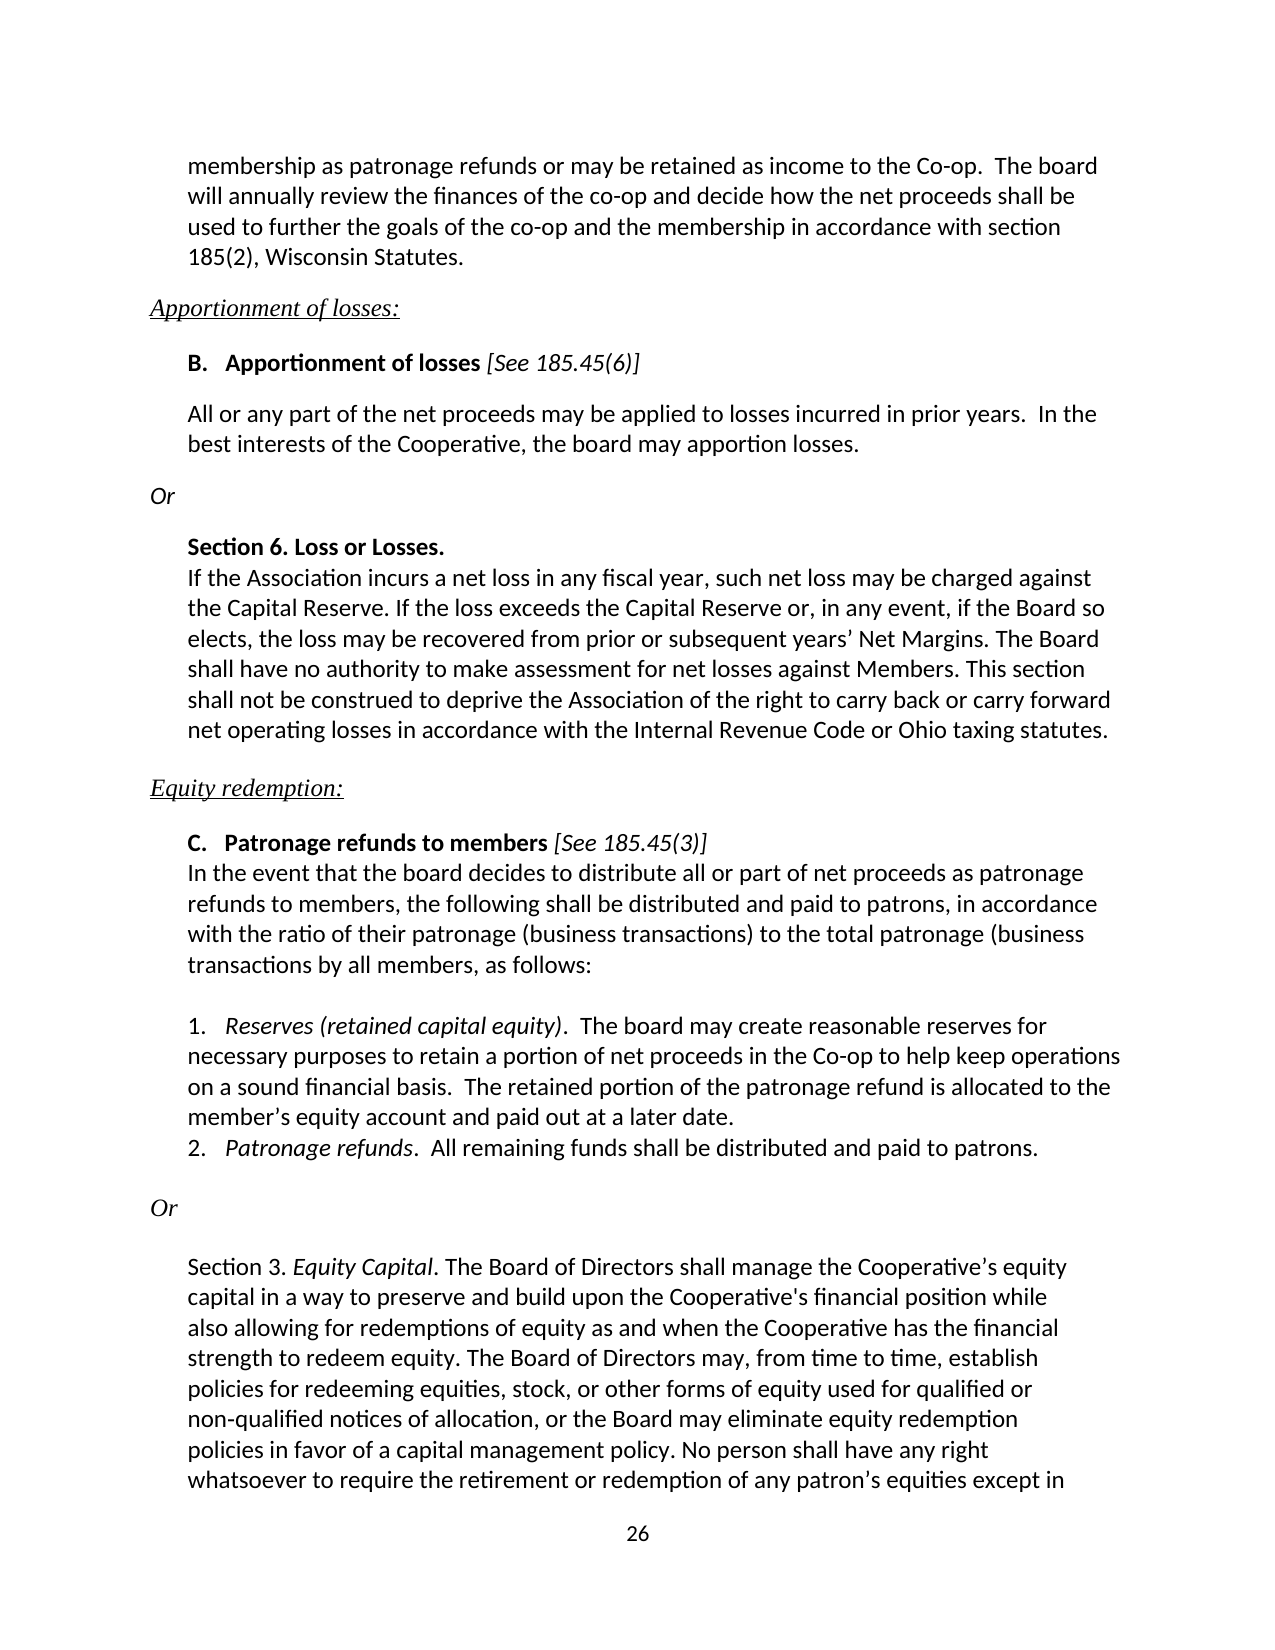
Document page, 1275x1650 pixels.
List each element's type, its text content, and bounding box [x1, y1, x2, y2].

text C. Patronage refunds to members [See 185.45(3)] [187, 827, 1125, 857]
text also allowing for redemptions of equity as and when the Cooperative has the financial [187, 1312, 1125, 1342]
text policies in favor of a capital management policy. No person shall have any right [187, 1434, 1125, 1464]
text Section 3. Equity Capital. The Board of Directors shall manage the Cooperative’s equity [187, 1251, 1125, 1281]
text If the Association incurs a net loss in any fiscal year, such net loss may be charged against the Capital Reserve. If the loss exceeds the Capital Reserve or, in any event, if the Board so elects, the loss may be recovered from prior or subsequent years’ Net Margins. The Board shall have no authority to make assessment for net losses against Members. This section [187, 562, 1125, 684]
text B. Apportionment of losses [See 185.45(6)] [187, 347, 1125, 377]
text policies for redeeming equities, stock, or other forms of equity used for qualified or [187, 1373, 1125, 1403]
text Apportionment of losses: [150, 293, 1125, 322]
text shall not be construed to deprive the Association of the right to carry back or carry forward net operating losses in accordance with the Internal Revenue Code or Ohio taxing statutes. [187, 684, 1125, 745]
list Reserves (retained capital equity). The board may create reasonable reserves for necessary purposes to retain a portion of net proceeds in the Co-op to help keep operations on a sound financial basis. The retained portion of the patronage refund is allocated to the member’s equity account and paid out at a later date. [187, 1010, 1125, 1132]
list Patronage refunds. All remaining funds shall be distributed and paid to patrons. [187, 1132, 1125, 1163]
text Section 6. Loss or Losses. [187, 531, 1125, 562]
text capital in a way to preserve and build upon the Cooperative's financial position while [187, 1281, 1125, 1312]
text Or [150, 480, 1125, 511]
text All or any part of the net proceeds may be applied to losses incurred in prior years. In the best interests of the Cooperative, the board may apportion losses. [187, 398, 1125, 459]
text non‐qualified notices of allocation, or the Board may eliminate equity redemption [187, 1403, 1125, 1434]
text whatsoever to require the retirement or redemption of any patron’s equities except in [187, 1464, 1125, 1495]
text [187, 150, 1125, 272]
text Equity redemption: [150, 773, 1125, 802]
text Or [150, 1193, 1125, 1222]
text In the event that the board decides to distribute all or part of net proceeds as patronage refunds to members, the following shall be distributed and paid to patrons, in accordance with the ratio of their patronage (business transactions) to the total patronage (business transactions by all members, as follows: [187, 857, 1125, 979]
text strength to redeem equity. The Board of Directors may, from time to time, establish [187, 1342, 1125, 1373]
